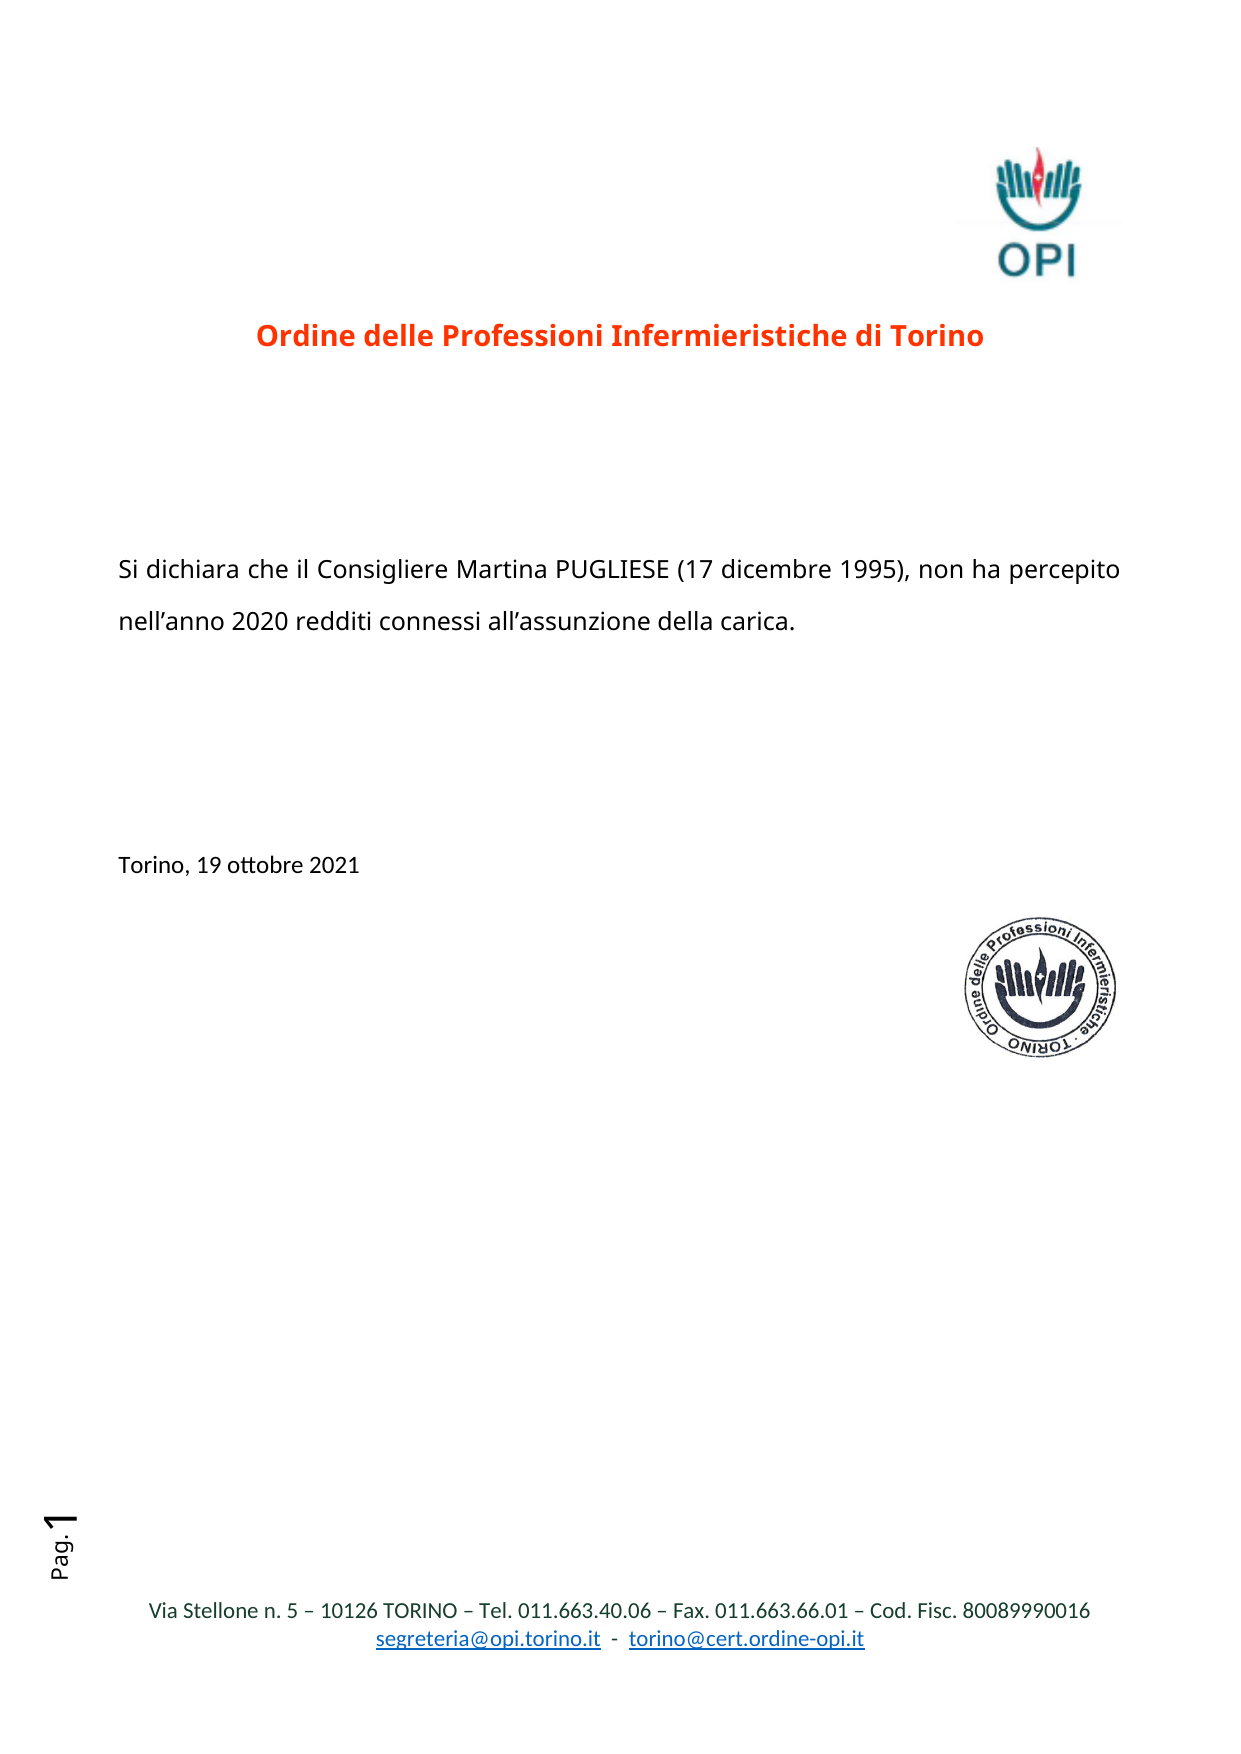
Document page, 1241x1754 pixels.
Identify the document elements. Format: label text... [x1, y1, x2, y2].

picture [956, 147, 1123, 297]
text Si dichiara che il Consigliere Martina PUGLIESE (17 dicembre 1995), non ha percepito nell’anno 2020 redditi connessi all’assunzione della carica. [118, 552, 1122, 637]
text Ordine delle Professioni Infermieristiche di Torino [118, 316, 1122, 355]
text Torino, 19 ottobre 2021 [118, 849, 1122, 880]
